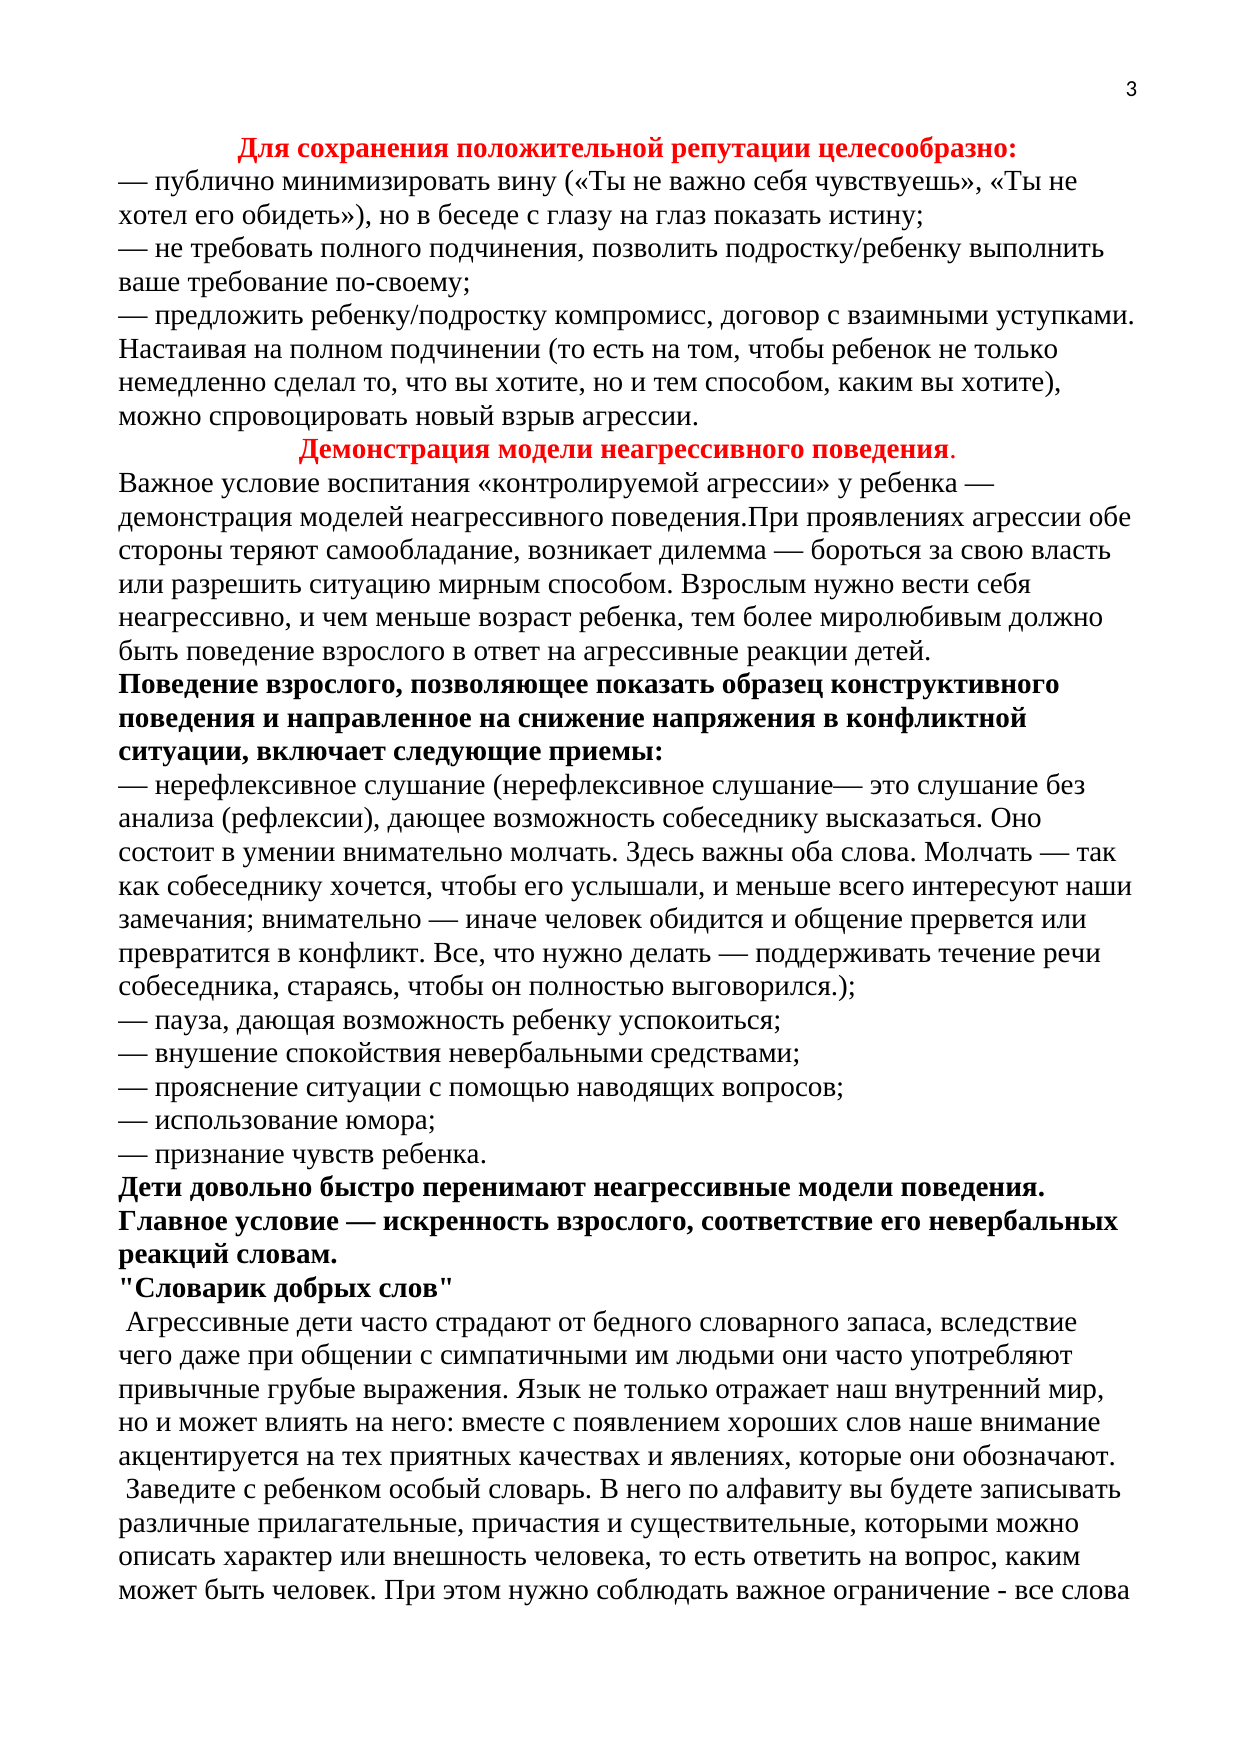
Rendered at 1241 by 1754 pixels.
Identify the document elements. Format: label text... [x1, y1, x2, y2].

text "Словарик добрых слов" [118, 1270, 1137, 1304]
text Заведите с ребенком особый словарь. В него по алфавиту вы будете записывать различные прилагательные, причастия и существительные, которыми можно описать характер или внешность человека, то есть ответить на вопрос, каким может быть человек. При этом нужно соблюдать важное ограничение - все слова [118, 1471, 1137, 1606]
text — прояснение ситуации с помощью наводящих вопросов; [118, 1069, 1137, 1102]
text Агрессивные дети часто страдают от бедного словарного запаса, вследствие чего даже при общении с симпатичными им людьми они часто употребляют привычные грубые выражения. Язык не только отражает наш внутренний мир, но и может влиять на него: вместе с появлением хороших слов наше внимание акцентируется на тех приятных качествах и явлениях, которые они обозначают. [118, 1304, 1137, 1471]
text — предложить ребенку/подростку компромисс, договор с взаимными уступками. [118, 297, 1137, 331]
text Поведение взрослого, позволяющее показать образец конструктивного поведения и направленное на снижение напряжения в конфликтной ситуации, включает следующие приемы: [118, 666, 1137, 767]
text Дети довольно быстро перенимают неагрессивные модели поведения. Главное условие — искренность взрослого, соответствие его невербальных реакций словам. [118, 1169, 1137, 1270]
text — нерефлексивное слушание (нерефлексивное слушание— это слушание без анализа (рефлексии), дающее возможность собеседнику высказаться. Оно состоит в умении внимательно молчать. Здесь важны оба слова. Молчать — так как собеседнику хочется, чтобы его услышали, и меньше всего интересуют наши замечания; внимательно — иначе человек обидится и общение прервется или превратится в конфликт. Все, что нужно делать — поддерживать течение речи собеседника, стараясь, чтобы он полностью выговорился.); [118, 767, 1137, 1002]
text — публично минимизировать вину («Ты не важно себя чувствуешь», «Ты не хотел его обидеть»), но в беседе с глазу на глаз показать истину; [118, 163, 1137, 230]
text Демонстрация модели неагрессивного поведения. [118, 432, 1137, 465]
text Для сохранения положительной репутации целесообразно: [118, 130, 1137, 163]
text — использование юмора; [118, 1102, 1137, 1136]
text Важное условие воспитания «контролируемой агрессии» у ребенка — демонстрация моделей неагрессивного поведения.При проявлениях агрессии обе стороны теряют самообладание, возникает дилемма — бороться за свою власть или разрешить ситуацию мирным способом. Взрослым нужно вести себя неагрессивно, и чем меньше возраст ребенка, тем более миролюбивым должно быть поведение взрослого в ответ на агрессивные реакции детей. [118, 465, 1137, 666]
text — не требовать полного подчинения, позволить подростку/ребенку выполнить ваше требование по-своему; [118, 230, 1137, 297]
text Настаивая на полном подчинении (то есть на том, чтобы ребенок не только немедленно сделал то, что вы хотите, но и тем способом, каким вы хотите), можно спровоцировать новый взрыв агрессии. [118, 331, 1137, 432]
text — признание чувств ребенка. [118, 1136, 1137, 1169]
text — внушение спокойствия невербальными средствами; [118, 1035, 1137, 1069]
text — пауза, дающая возможность ребенку успокоиться; [118, 1002, 1137, 1035]
